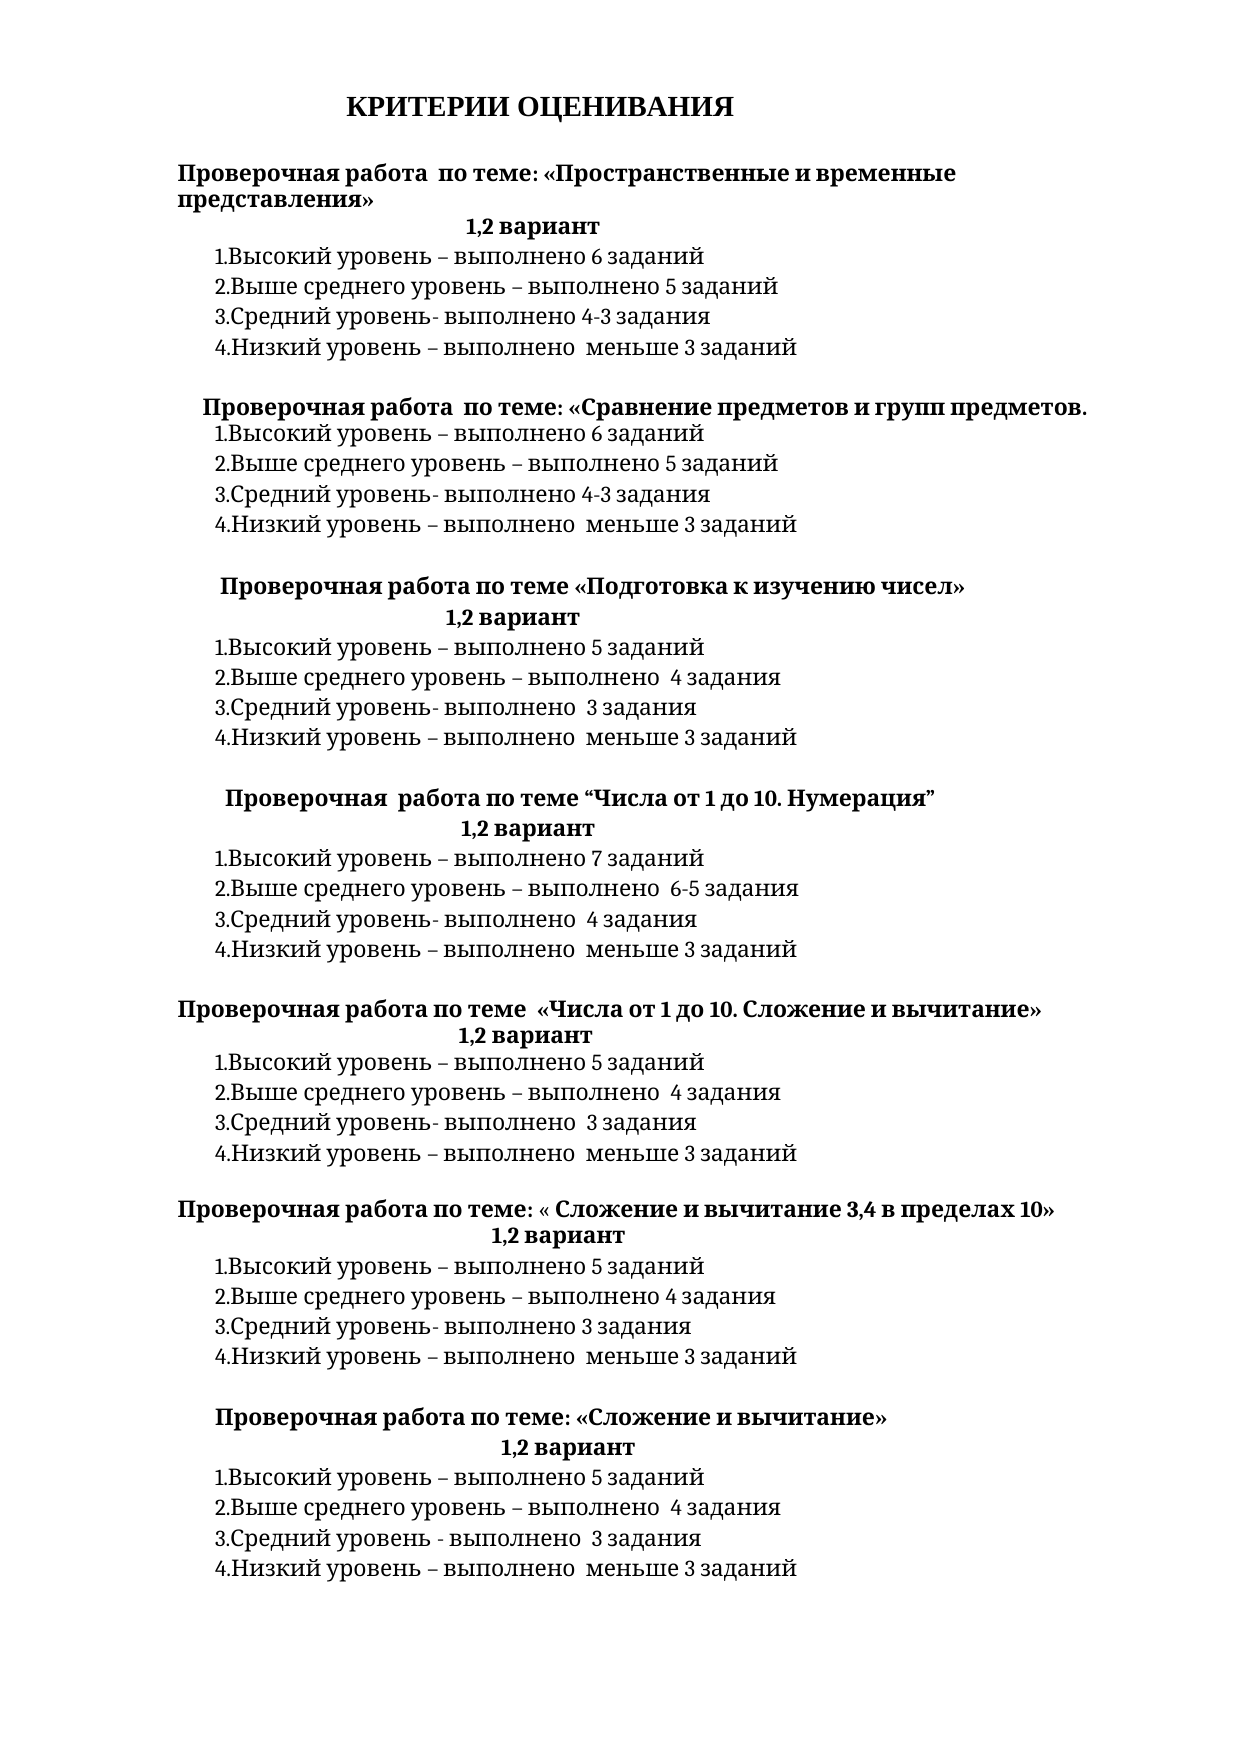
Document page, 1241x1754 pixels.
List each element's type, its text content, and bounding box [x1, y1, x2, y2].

text 1.Высокий уровень – выполнено 5 заданий [215, 634, 1152, 661]
text КРИТЕРИИ ОЦЕНИВАНИЯ [215, 89, 1152, 122]
text 1,2 вариант [177, 1023, 1152, 1050]
text 1.Высокий уровень – выполнено 5 заданий [215, 1253, 1152, 1280]
text 4.Низкий уровень – выполнено меньше 3 заданий [215, 512, 1152, 538]
text 3.Средний уровень- выполнено 4 задания [215, 906, 1152, 933]
text 3.Средний уровень- выполнено 3 задания [215, 695, 1152, 721]
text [215, 1495, 1152, 1521]
text 1.Высокий уровень – выполнено 7 заданий [215, 846, 1152, 872]
text 3.Средний уровень - выполнено 3 задания [215, 1525, 1152, 1552]
text 1,2 вариант [215, 1223, 1152, 1249]
text 1.Высокий уровень – выполнено 5 заданий [215, 1050, 1152, 1076]
text 3.Средний уровень- выполнено 3 задания [215, 1314, 1152, 1340]
text 1,2 вариант [215, 816, 1152, 842]
text 3.Средний уровень- выполнено 4-3 задания [215, 304, 1152, 330]
text Проверочная работа по теме: « Сложение и вычитание 3,4 в пределах 10» [177, 1197, 1152, 1223]
text 2.Выше среднего уровень – выполнено 5 заданий [215, 274, 1152, 300]
text 4.Низкий уровень – выполнено меньше 3 заданий [215, 725, 1152, 751]
text 2.Выше среднего уровень – выполнено 4 задания [215, 665, 1152, 691]
text Проверочная работа по теме: «Пространственные и временные представления» [177, 161, 1152, 213]
text 1,2 вариант [215, 1435, 1152, 1461]
text 4.Низкий уровень – выполнено меньше 3 заданий [215, 937, 1152, 963]
text 1,2 вариант [215, 604, 1152, 631]
text 1.Высокий уровень – выполнено 6 заданий [215, 421, 1152, 447]
text Проверочная работа по теме “Числа от 1 до 10. Нумерация” [215, 786, 1152, 812]
text Проверочная работа по теме: «Сложение и вычитание» [215, 1404, 1152, 1431]
text 4.Низкий уровень – выполнено меньше 3 заданий [215, 1140, 1152, 1167]
text Проверочная работа по теме «Числа от 1 до 10. Сложение и вычитание» [177, 997, 1152, 1023]
text 3.Средний уровень- выполнено 4-3 задания [215, 481, 1152, 508]
text 4.Низкий уровень – выполнено меньше 3 заданий [215, 334, 1152, 361]
text 1,2 вариант [215, 213, 1152, 240]
text 1.Высокий уровень – выполнено 5 заданий [215, 1465, 1152, 1491]
text Проверочная работа по теме: «Сравнение предметов и групп предметов. [177, 395, 1152, 421]
text Проверочная работа по теме «Подготовка к изучению чисел» [215, 574, 1152, 600]
text 2.Выше среднего уровень – выполнено 5 заданий [215, 451, 1152, 478]
text 3.Средний уровень- выполнено 3 задания [215, 1110, 1152, 1136]
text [215, 1556, 1152, 1582]
text 2.Выше среднего уровень – выполнено 4 задания [215, 1284, 1152, 1310]
text 2.Выше среднего уровень – выполнено 6-5 задания [215, 876, 1152, 902]
text 2.Выше среднего уровень – выполнено 4 задания [215, 1080, 1152, 1106]
text 4.Низкий уровень – выполнено меньше 3 заданий [215, 1344, 1152, 1370]
text 1.Высокий уровень – выполнено 6 заданий [215, 244, 1152, 270]
